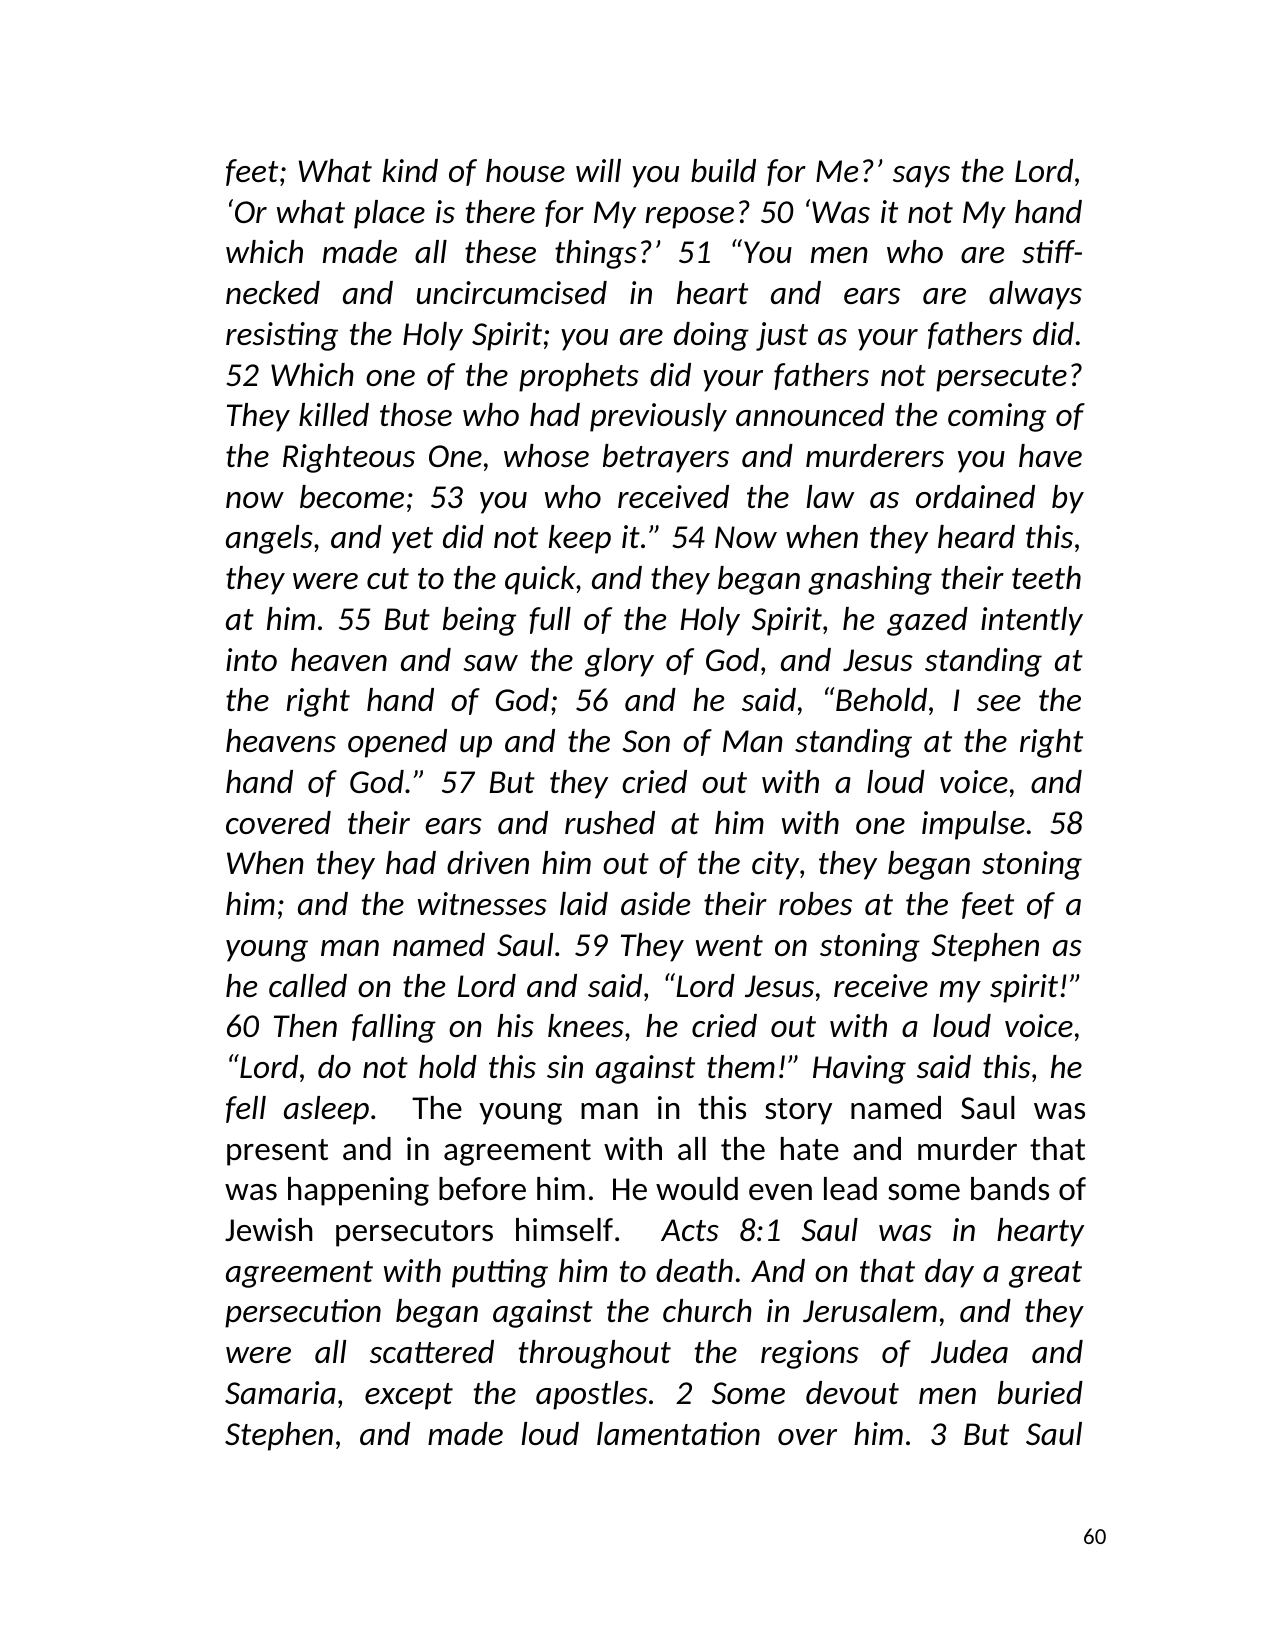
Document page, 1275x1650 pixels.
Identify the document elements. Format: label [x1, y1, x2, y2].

text [225, 150, 1087, 1453]
